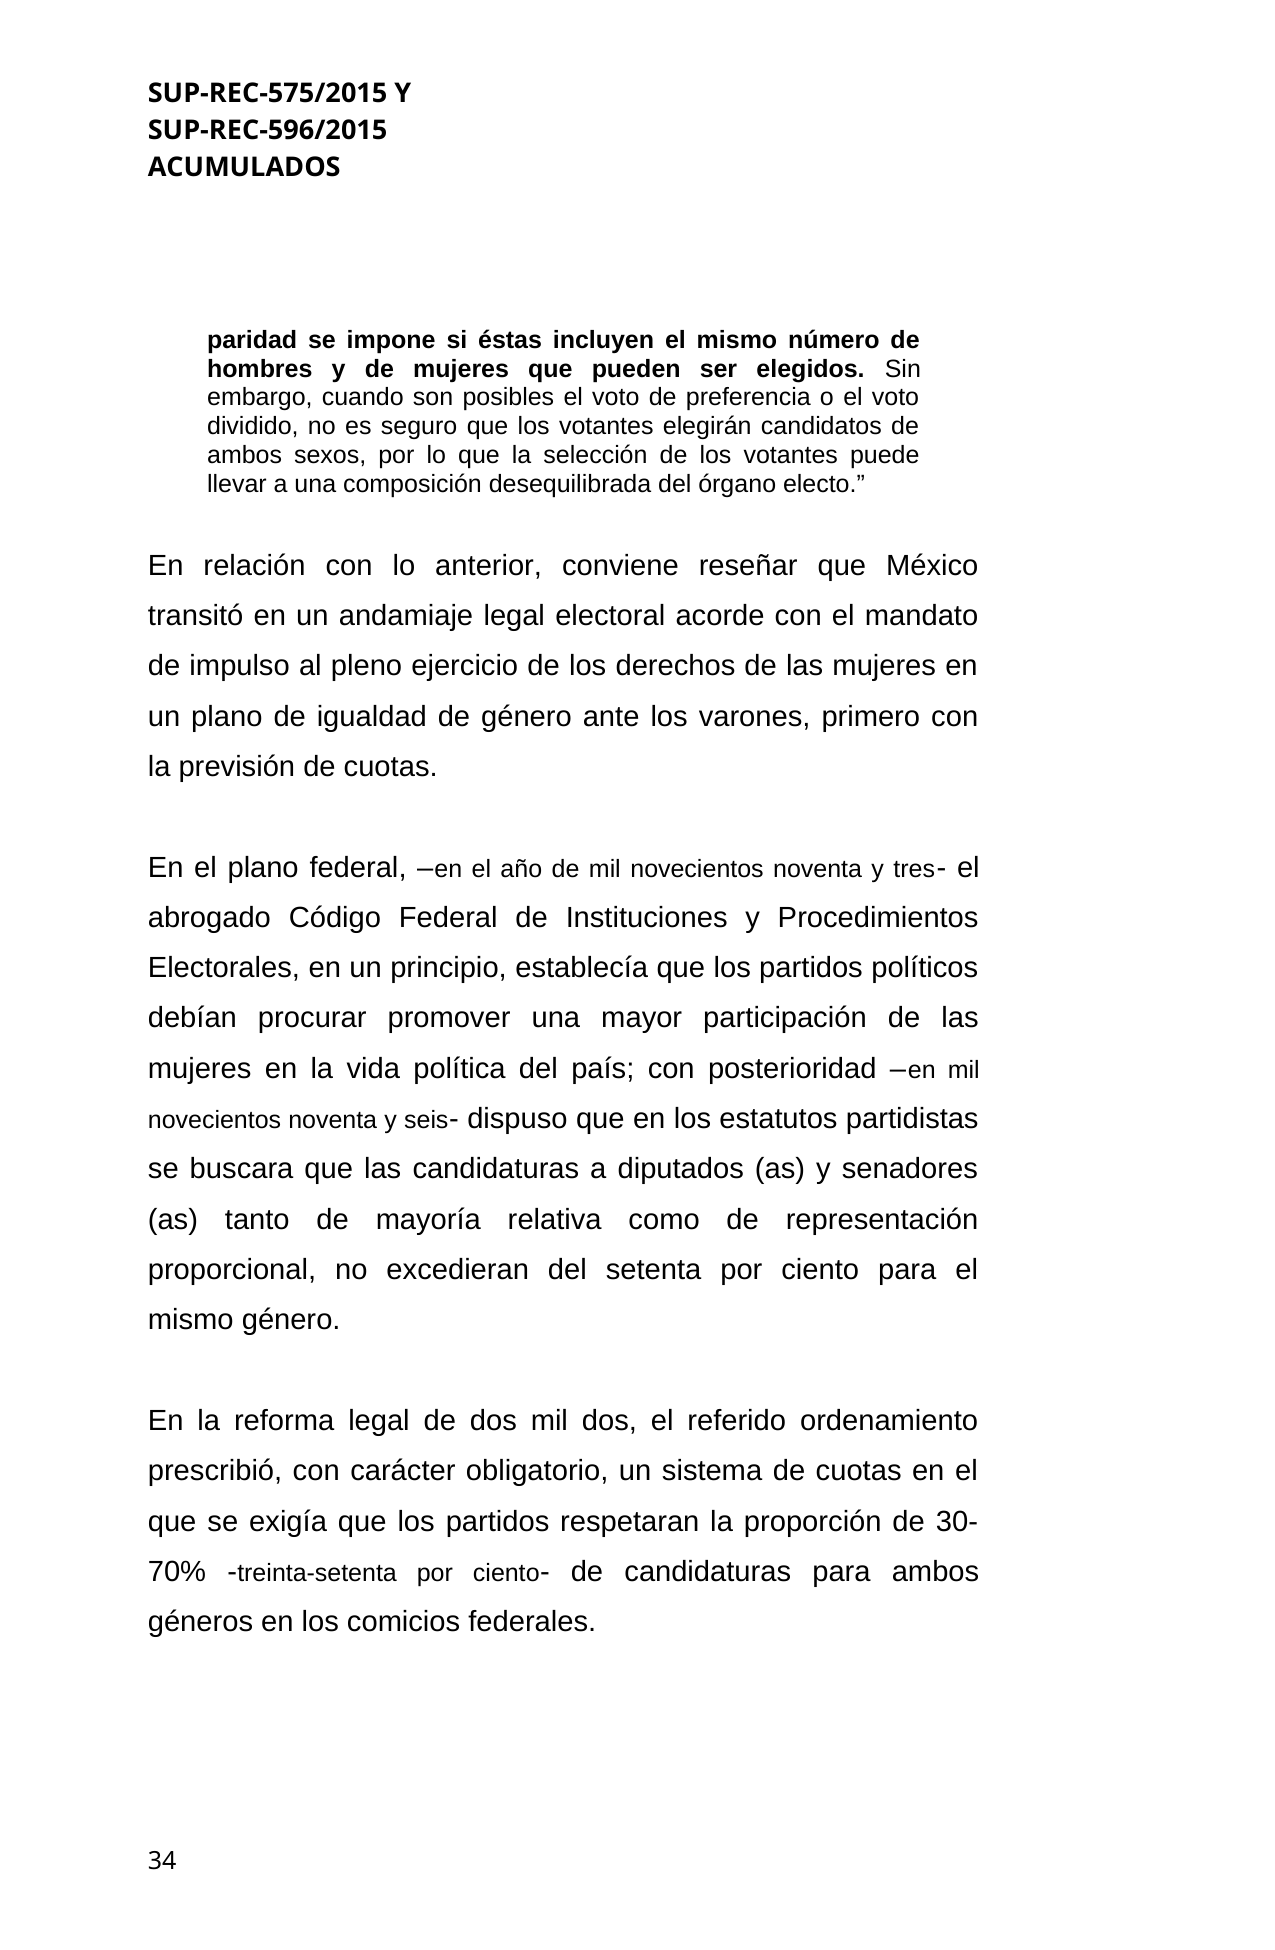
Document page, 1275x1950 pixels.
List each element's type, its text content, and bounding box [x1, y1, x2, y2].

text En el plano federal, –en el año de mil novecientos noventa y tres- el abrogado Código Federal de Instituciones y Procedimientos Electorales, en un principio, establecía que los partidos políticos debían procurar promover una mayor participación de las mujeres en la vida política del país; con posterioridad –en mil novecientos noventa y seis- dispuso que en los estatutos partidistas se buscara que las candidaturas a diputados (as) y senadores (as) tanto de mayoría relativa como de representación proporcional, no excedieran del setenta por ciento para el mismo género. [148, 849, 980, 1336]
text En relación con lo anterior, conviene reseñar que México transitó en un andamiaje legal electoral acorde con el mandato de impulso al pleno ejercicio de los derechos de las mujeres en un plano de igualdad de género ante los varones, primero con la previsión de cuotas. [148, 548, 980, 782]
text En la reforma legal de dos mil dos, el referido ordenamiento prescribió, con carácter obligatorio, un sistema de cuotas en el que se exigía que los partidos respetaran la proporción de 30-70% -treinta-setenta por ciento- de candidaturas para ambos géneros en los comicios federales. [148, 1403, 980, 1638]
